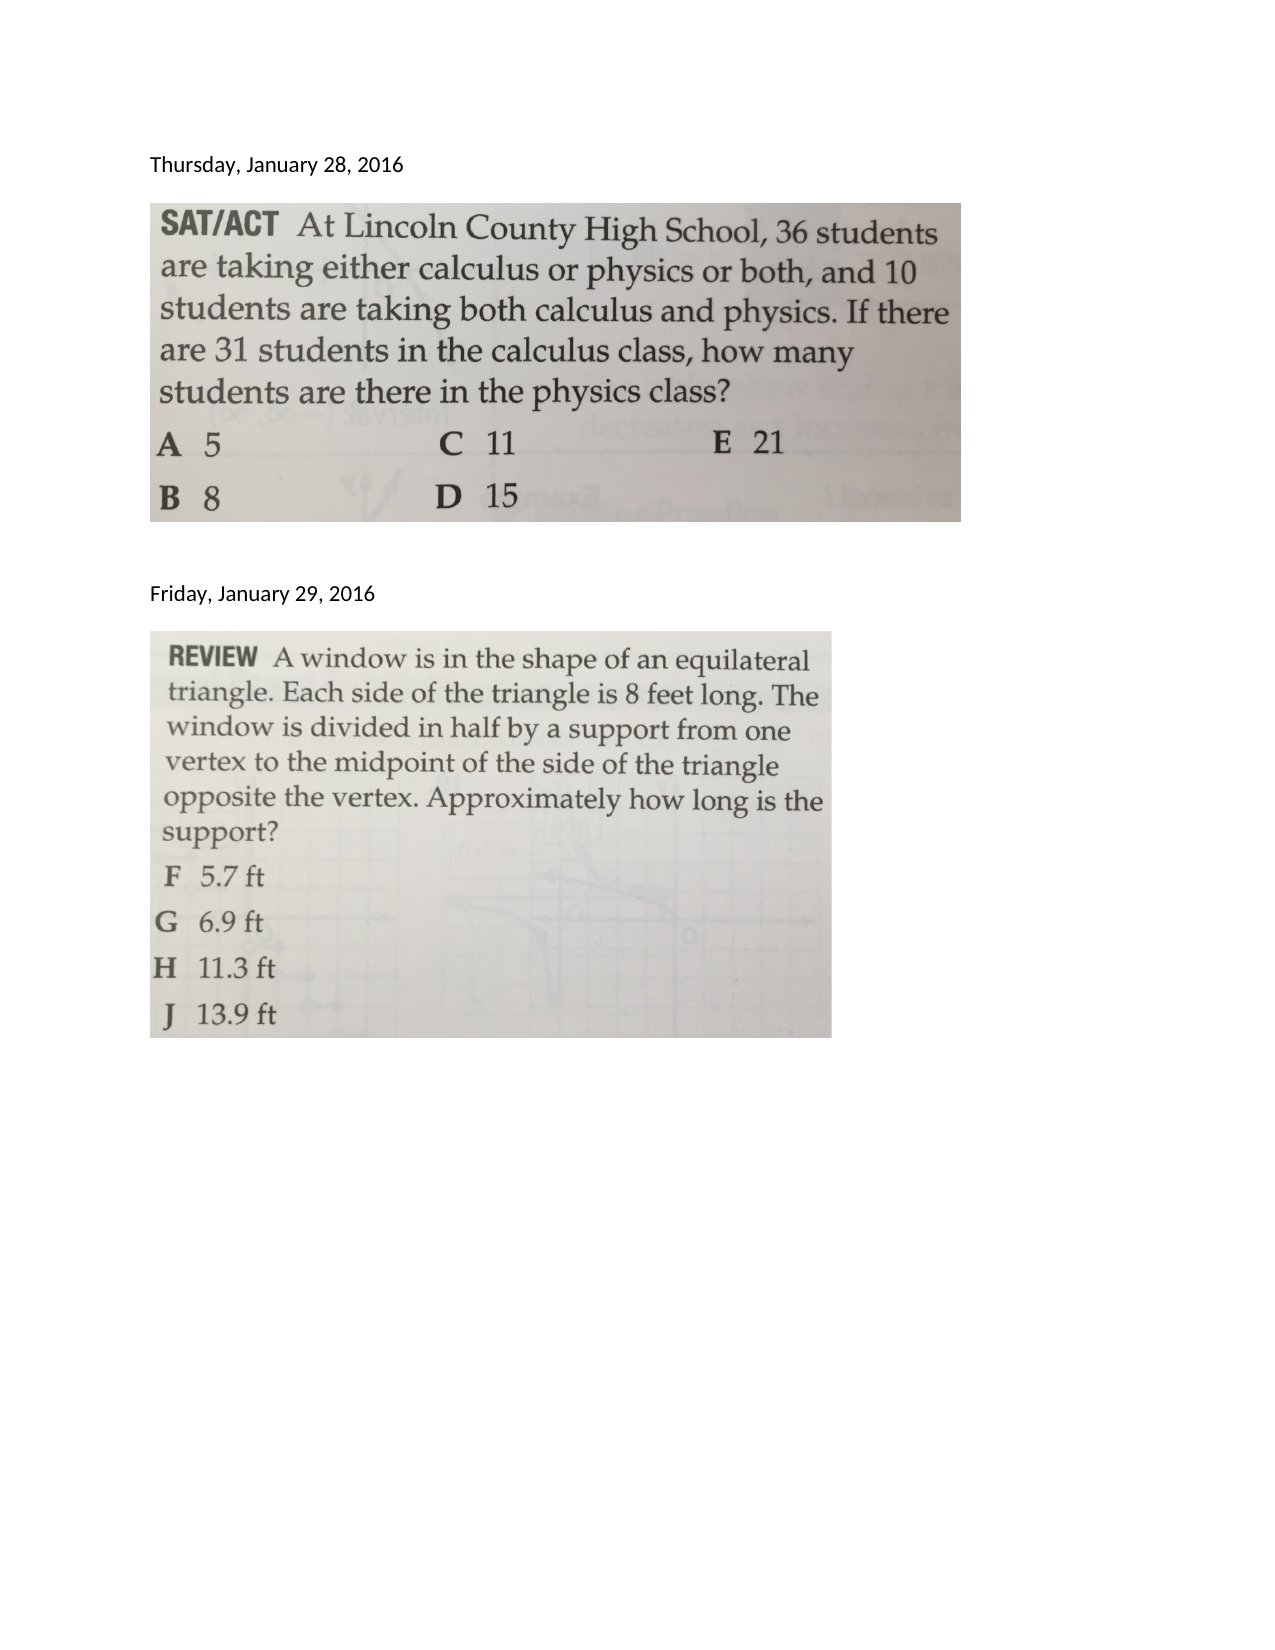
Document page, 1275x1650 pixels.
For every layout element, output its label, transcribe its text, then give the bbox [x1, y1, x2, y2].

text Thursday, January 28, 2016 [150, 150, 1125, 178]
picture [150, 631, 832, 1038]
picture [150, 203, 961, 522]
text Friday, January 29, 2016 [150, 579, 1125, 607]
